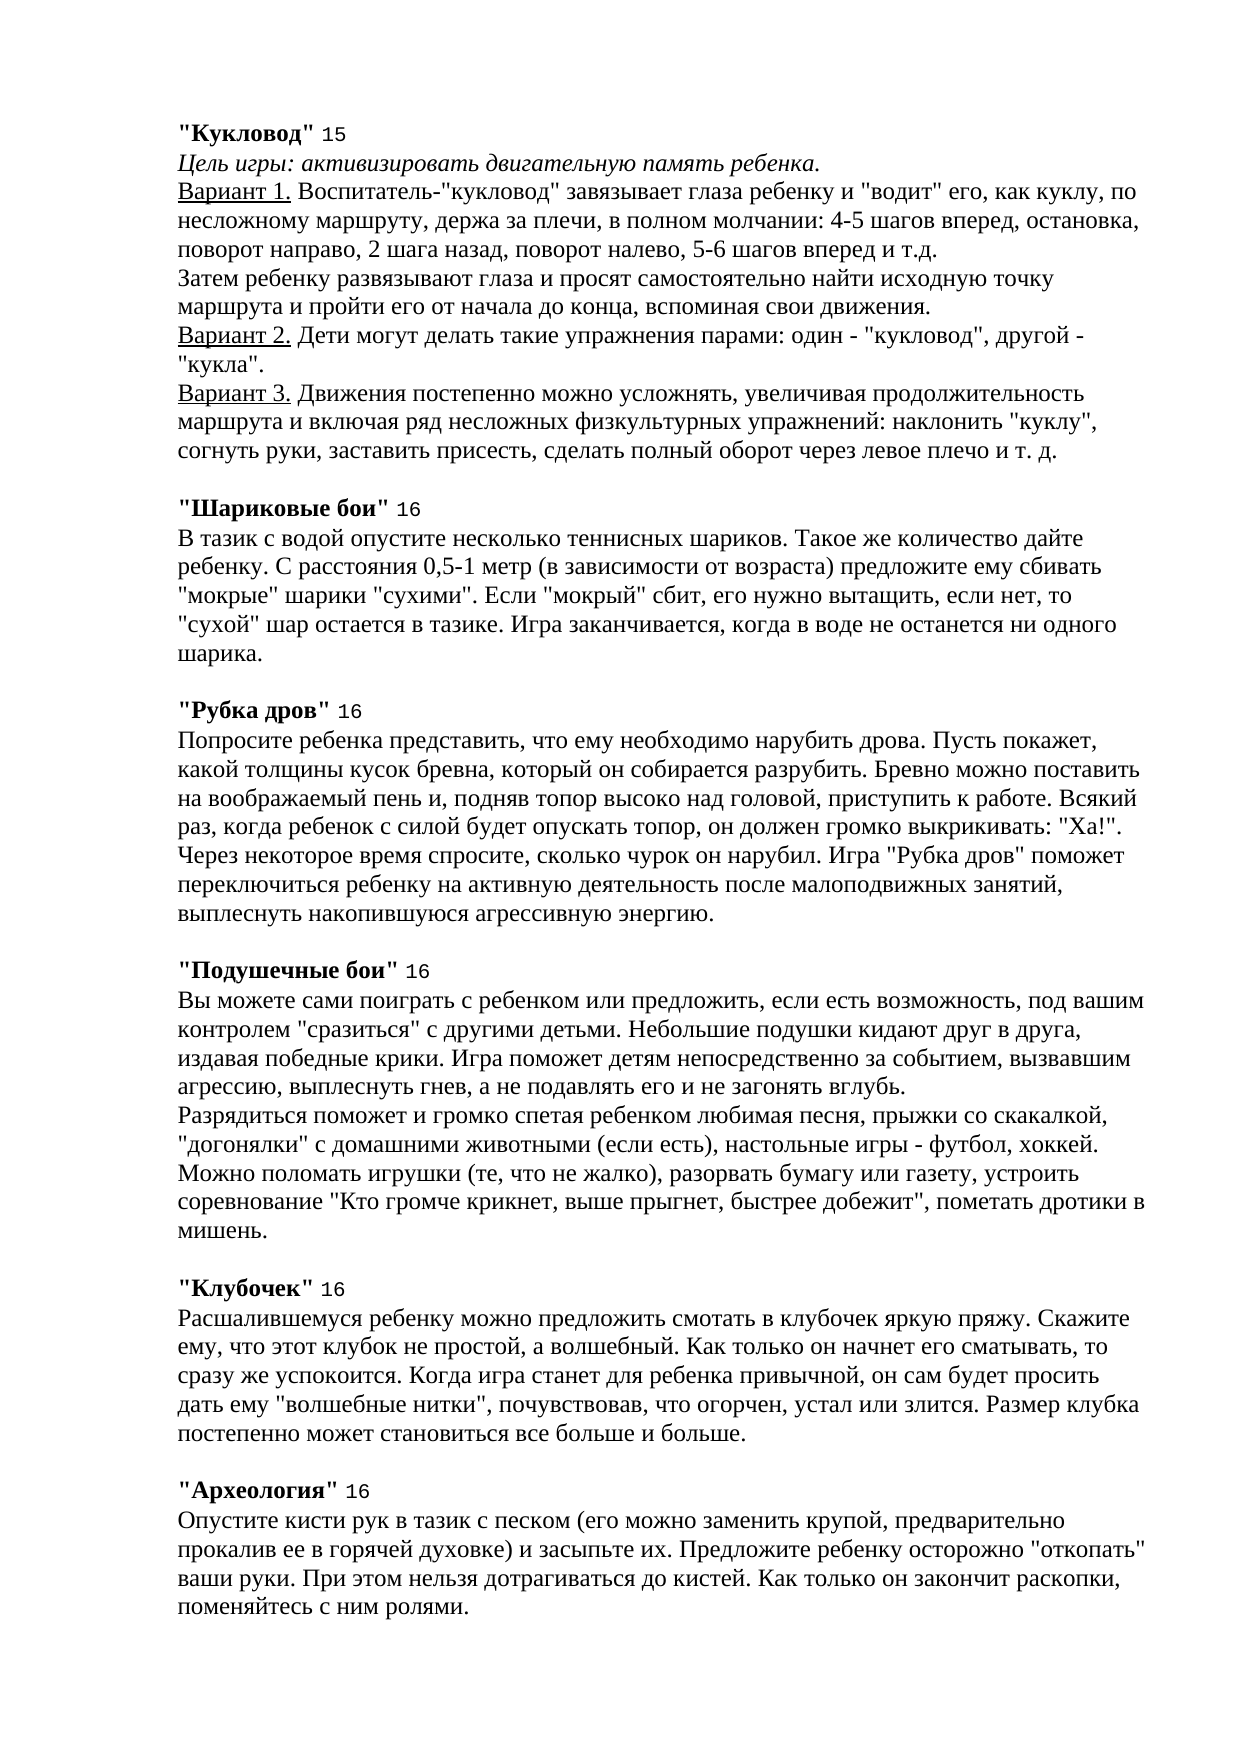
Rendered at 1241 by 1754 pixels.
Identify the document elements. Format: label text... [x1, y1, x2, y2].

text "Кукловод" 15 Цель игры: активизировать двигательную память ребенка. Вариант 1. Воспитатель-"кукловод" завязывает глаза ребенку и "водит" его, как куклу, по несложному маршруту, держа за плечи, в полном молчании: 4-5 шагов вперед, остановка, поворот направо, 2 шага назад, поворот налево, 5-6 шагов вперед и т.д. Затем ребенку развязывают глаза и просят самостоятельно найти исходную точку маршрута и пройти его от начала до конца, вспоминая свои движения. Вариант 2. Дети могут делать такие упражнения парами: один - "кукловод", другой - "кукла". Вариант 3. Движения постепенно можно усложнять, увеличивая продолжительность маршрута и включая ряд несложных физкультурных упражнений: наклонить "куклу", согнуть руки, заставить присесть, сделать полный оборот через левое плечо и т. д. [177, 118, 1152, 464]
text "Рубка дров" 16 Попросите ребенка представить, что ему необходимо нарубить дрова. Пусть покажет, какой толщины кусок бревна, который он собирается разрубить. Бревно можно поставить на воображаемый пень и, подняв топор высоко над головой, приступить к работе. Всякий раз, когда ребенок с силой будет опускать топор, он должен громко выкрикивать: "Ха!". Через некоторое время спросите, сколько чурок он нарубил. Игра "Рубка дров" поможет переключиться ребенку на активную деятельность после малоподвижных занятий, выплеснуть накопившуюся агрессивную энергию. [177, 696, 1152, 926]
text "Археология" 16 Опустите кисти рук в тазик с песком (его можно заменить крупой, предварительно прокалив ее в горячей духовке) и засыпьте их. Предложите ребенку осторожно "откопать" ваши руки. При этом нельзя дотрагиваться до кистей. Как только он закончит раскопки, поменяйтесь с ним ролями. [177, 1476, 1152, 1620]
text "Шариковые бои" 16 В тазик с водой опустите несколько теннисных шариков. Такое же количество дайте ребенку. С расстояния 0,5-1 метр (в зависимости от возраста) предложите ему сбивать "мокрые" шарики "сухими". Если "мокрый" сбит, его нужно вытащить, если нет, то "сухой" шар остается в тазике. Игра заканчивается, когда в воде не останется ни одного шарика. [177, 493, 1152, 666]
text "Клубочек" 16 Расшалившемуся ребенку можно предложить смотать в клубочек яркую пряжу. Скажите ему, что этот клубок не простой, а волшебный. Как только он начнет его сматывать, то сразу же успокоится. Когда игра станет для ребенка привычной, он сам будет просить дать ему "волшебные нитки", почувствовав, что огорчен, устал или злится. Размер клубка постепенно может становиться все больше и больше. [177, 1273, 1152, 1446]
text "Подушечные бои" 16 Вы можете сами поиграть с ребенком или предложить, если есть возможность, под вашим контролем "сразиться" с другими детьми. Небольшие подушки кидают друг в друга, издавая победные крики. Игра поможет детям непосредственно за событием, вызвавшим агрессию, выплеснуть гнев, а не подавлять его и не загонять вглубь. Разрядиться поможет и громко спетая ребенком любимая песня, прыжки со скакалкой, "догонялки" с домашними животными (если есть), настольные игры - футбол, хоккей. Можно поломать игрушки (те, что не жалко), разорвать бумагу или газету, устроить соревнование "Кто громче крикнет, выше прыгнет, быстрее добежит", пометать дротики в мишень. [177, 956, 1152, 1244]
